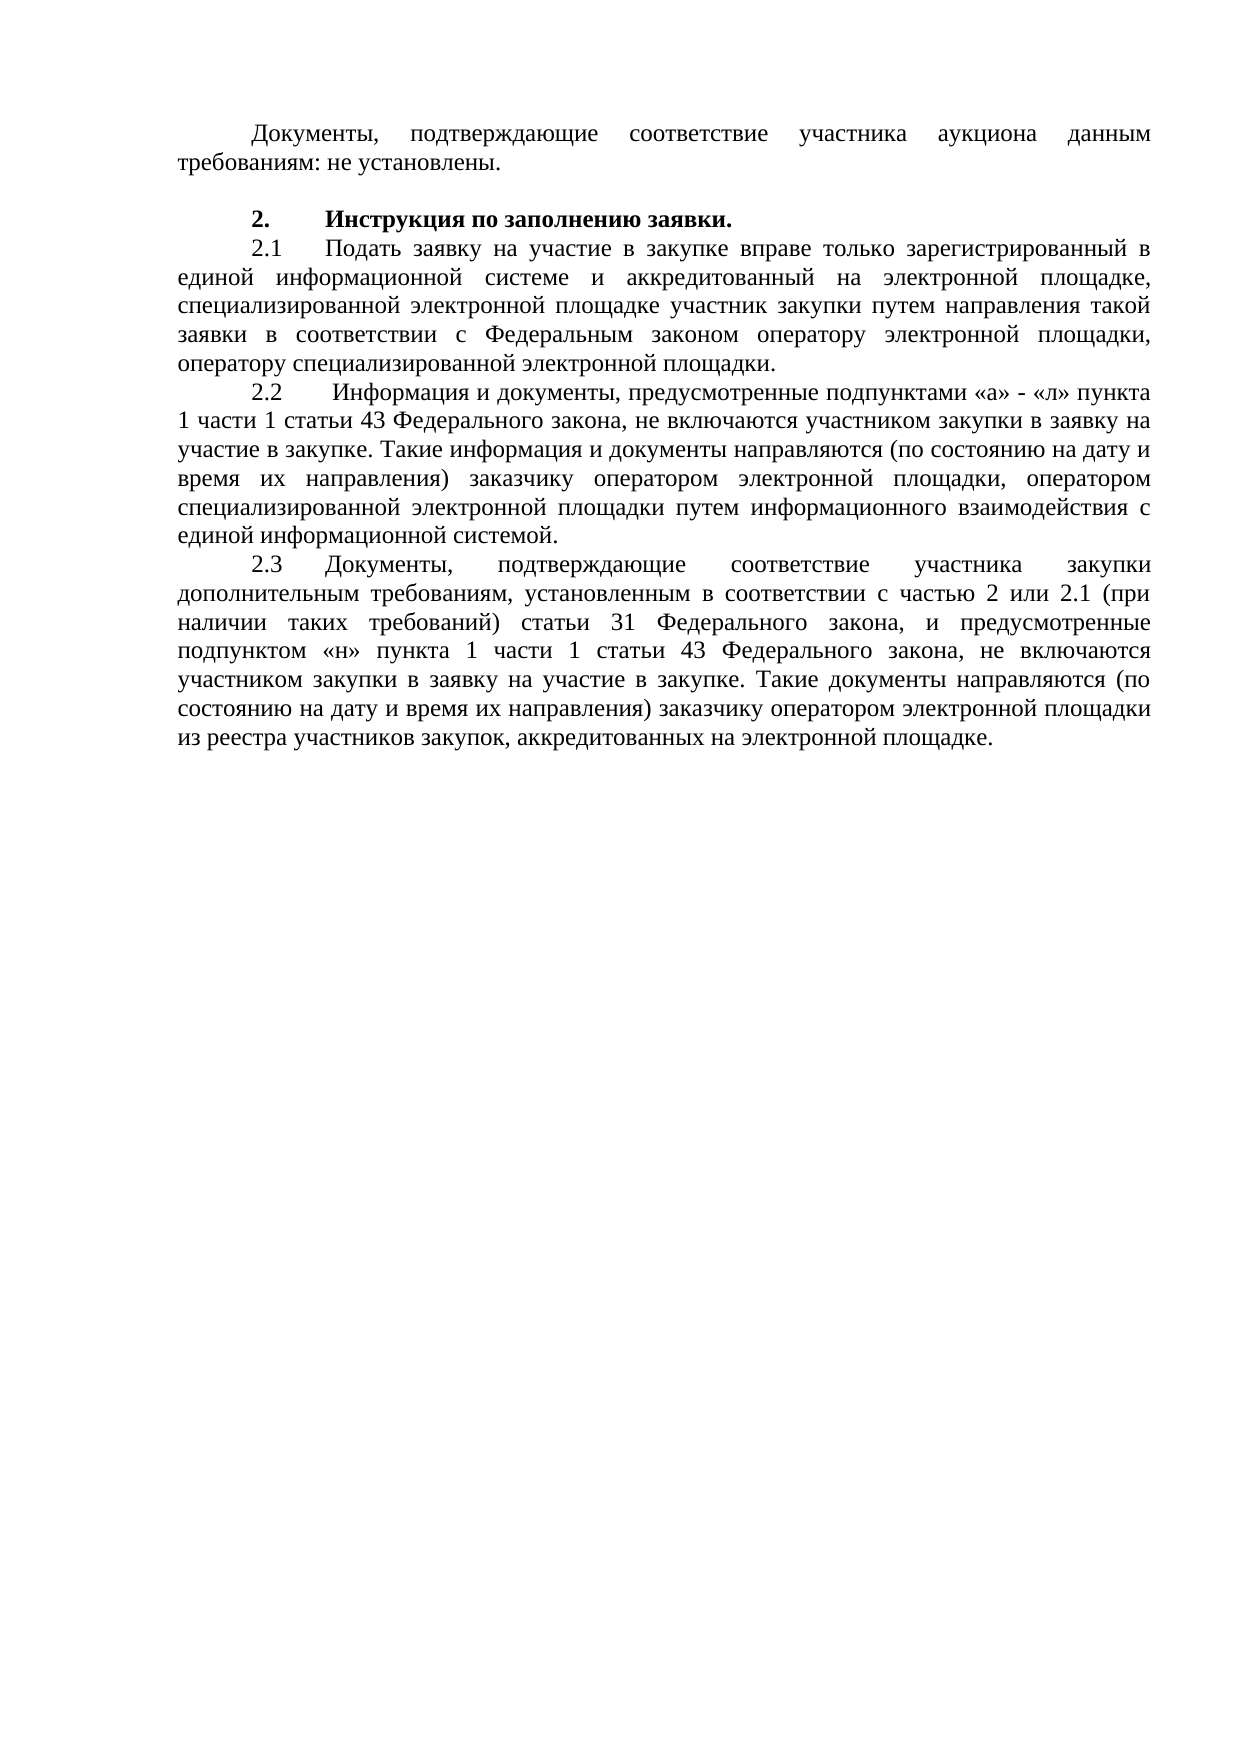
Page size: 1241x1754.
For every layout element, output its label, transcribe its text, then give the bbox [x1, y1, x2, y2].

list Инструкция по заполнению заявки. [177, 204, 1152, 233]
list Информация и документы, предусмотренные подпунктами «а» - «л» пункта 1 части 1 статьи 43 Федерального закона, не включаются участником закупки в заявку на участие в закупке. Такие информация и документы направляются (по состоянию на дату и время их направления) заказчику оператором электронной площадки, оператором специализированной электронной площадки путем информационного взаимодействия с единой информационной системой. [177, 377, 1152, 549]
list Документы, подтверждающие соответствие участника закупки дополнительным требованиям, установленным в соответствии с частью 2 или 2.1 (при наличии таких требований) статьи 31 Федерального закона, и предусмотренные подпунктом «н» пункта 1 части 1 статьи 43 Федерального закона, не включаются участником закупки в заявку на участие в закупке. Такие документы направляются (по состоянию на дату и время их направления) заказчику оператором электронной площадки из реестра участников закупок, аккредитованных на электронной площадке. [177, 549, 1152, 751]
list Подать заявку на участие в закупке вправе только зарегистрированный в единой информационной системе и аккредитованный на электронной площадке, специализированной электронной площадке участник закупки путем направления такой заявки в соответствии с Федеральным законом оператору электронной площадки, оператору специализированной электронной площадки. [177, 233, 1152, 377]
list Документы, подтверждающие соответствие участника аукциона данным требованиям: не установлены. [177, 118, 1152, 176]
